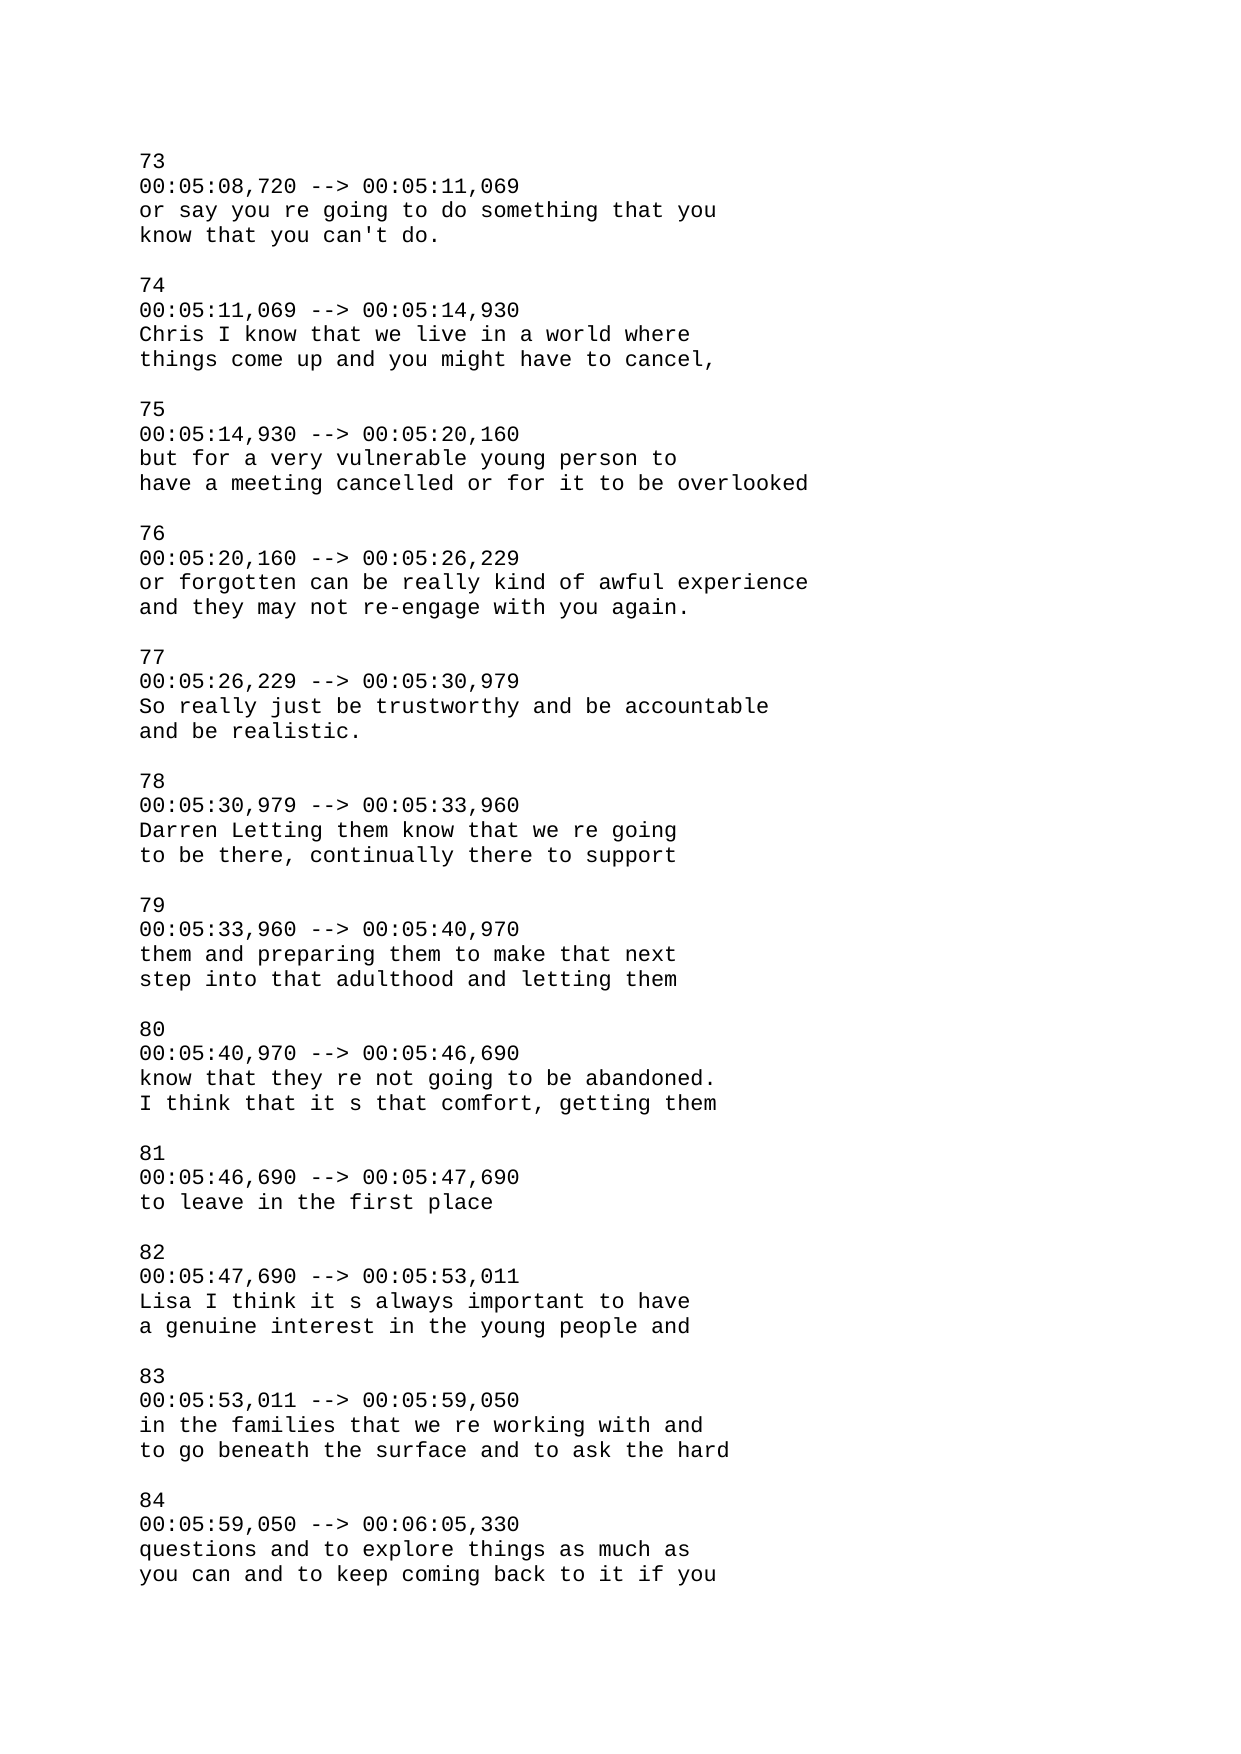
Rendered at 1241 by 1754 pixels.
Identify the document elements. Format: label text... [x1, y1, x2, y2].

text things come up and you might have to cancel, [139, 348, 1101, 373]
text 00:05:33,960 --> 00:05:40,970 [139, 918, 1101, 943]
text 00:05:46,690 --> 00:05:47,690 [139, 1166, 1101, 1191]
text 78 [139, 770, 1101, 794]
text 74 [139, 274, 1101, 299]
text 81 [139, 1142, 1101, 1166]
text 00:05:30,979 --> 00:05:33,960 [139, 794, 1101, 819]
text 83 [139, 1365, 1101, 1389]
text 84 [139, 1489, 1101, 1513]
text to be there, continually there to support [139, 844, 1101, 869]
text 00:05:08,720 --> 00:05:11,069 [139, 175, 1101, 199]
text 00:05:40,970 --> 00:05:46,690 [139, 1042, 1101, 1067]
text 00:05:59,050 --> 00:06:05,330 [139, 1513, 1101, 1538]
text 00:05:26,229 --> 00:05:30,979 [139, 671, 1101, 695]
text 00:05:20,160 --> 00:05:26,229 [139, 547, 1101, 571]
text Lisa I think it s always important to have [139, 1290, 1101, 1315]
text 76 [139, 522, 1101, 547]
text 00:05:47,690 --> 00:05:53,011 [139, 1266, 1101, 1290]
text to go beneath the surface and to ask the hard [139, 1439, 1101, 1464]
text them and preparing them to make that next [139, 943, 1101, 968]
text So really just be trustworthy and be accountable [139, 695, 1101, 720]
text Darren Letting them know that we re going [139, 819, 1101, 844]
text 77 [139, 646, 1101, 671]
text or forgotten can be really kind of awful experience [139, 571, 1101, 596]
text 75 [139, 398, 1101, 423]
text in the families that we re working with and [139, 1414, 1101, 1439]
text you can and to keep coming back to it if you [139, 1563, 1101, 1588]
text or say you re going to do something that you [139, 199, 1101, 224]
text to leave in the first place [139, 1191, 1101, 1216]
text but for a very vulnerable young person to [139, 447, 1101, 472]
text have a meeting cancelled or for it to be overlooked [139, 472, 1101, 497]
text 82 [139, 1241, 1101, 1266]
text 00:05:14,930 --> 00:05:20,160 [139, 423, 1101, 447]
text a genuine interest in the young people and [139, 1315, 1101, 1340]
text 00:05:53,011 --> 00:05:59,050 [139, 1389, 1101, 1414]
text questions and to explore things as much as [139, 1538, 1101, 1563]
text 00:05:11,069 --> 00:05:14,930 [139, 299, 1101, 323]
text know that they re not going to be abandoned. [139, 1067, 1101, 1092]
text Chris I know that we live in a world where [139, 323, 1101, 348]
text know that you can't do. [139, 224, 1101, 249]
text and they may not re-engage with you again. [139, 596, 1101, 621]
text 80 [139, 1018, 1101, 1042]
text I think that it s that comfort, getting them [139, 1092, 1101, 1117]
text and be realistic. [139, 720, 1101, 745]
text 73 [139, 150, 1101, 175]
text 79 [139, 894, 1101, 918]
text step into that adulthood and letting them [139, 968, 1101, 993]
